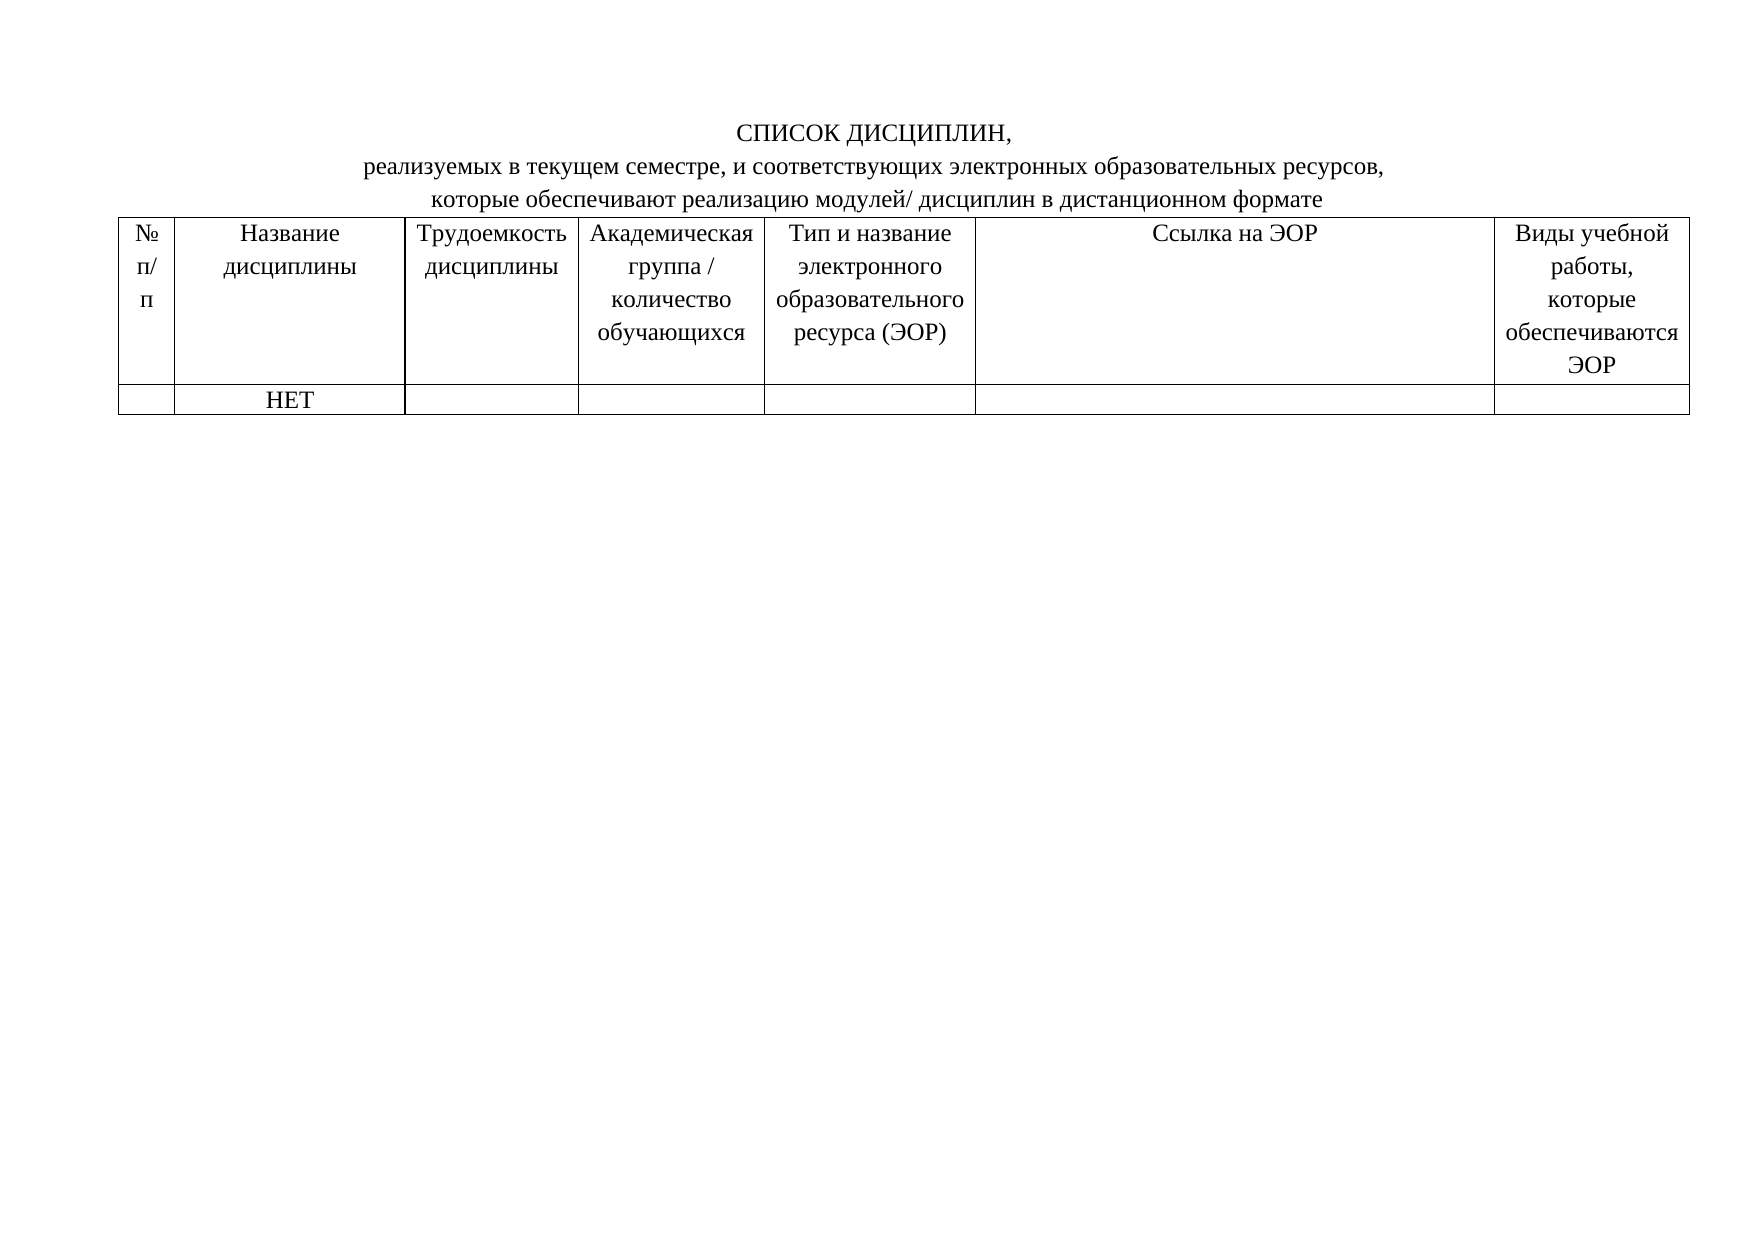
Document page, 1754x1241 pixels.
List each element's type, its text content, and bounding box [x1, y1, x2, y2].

table_cell [976, 385, 1494, 414]
table_cell [406, 385, 578, 414]
table_header Тип и название электронного образовательного ресурса (ЭОР) [765, 218, 975, 384]
table_cell [119, 385, 174, 414]
text Список дисциплин, реализуемых в текущем семестре, и соответствующих электронных образовательных ресурсов, которые обеспечивают реализацию модулей/ дисциплин в дистанционном формате [118, 118, 1636, 213]
table_header Виды учебной работы, которые обеспечиваются ЭОР [1495, 218, 1689, 384]
table_cell [1495, 385, 1689, 414]
table_header Академическая группа / количество обучающихся [579, 218, 764, 384]
table_header Ссылка на ЭОР [976, 218, 1494, 384]
table_header № п/п [119, 218, 174, 384]
table_header Название дисциплины [175, 218, 404, 384]
table_cell [579, 385, 764, 414]
table_cell НЕТ [175, 385, 404, 414]
table_cell [765, 385, 975, 414]
table_header Трудоемкость дисциплины [406, 218, 578, 384]
